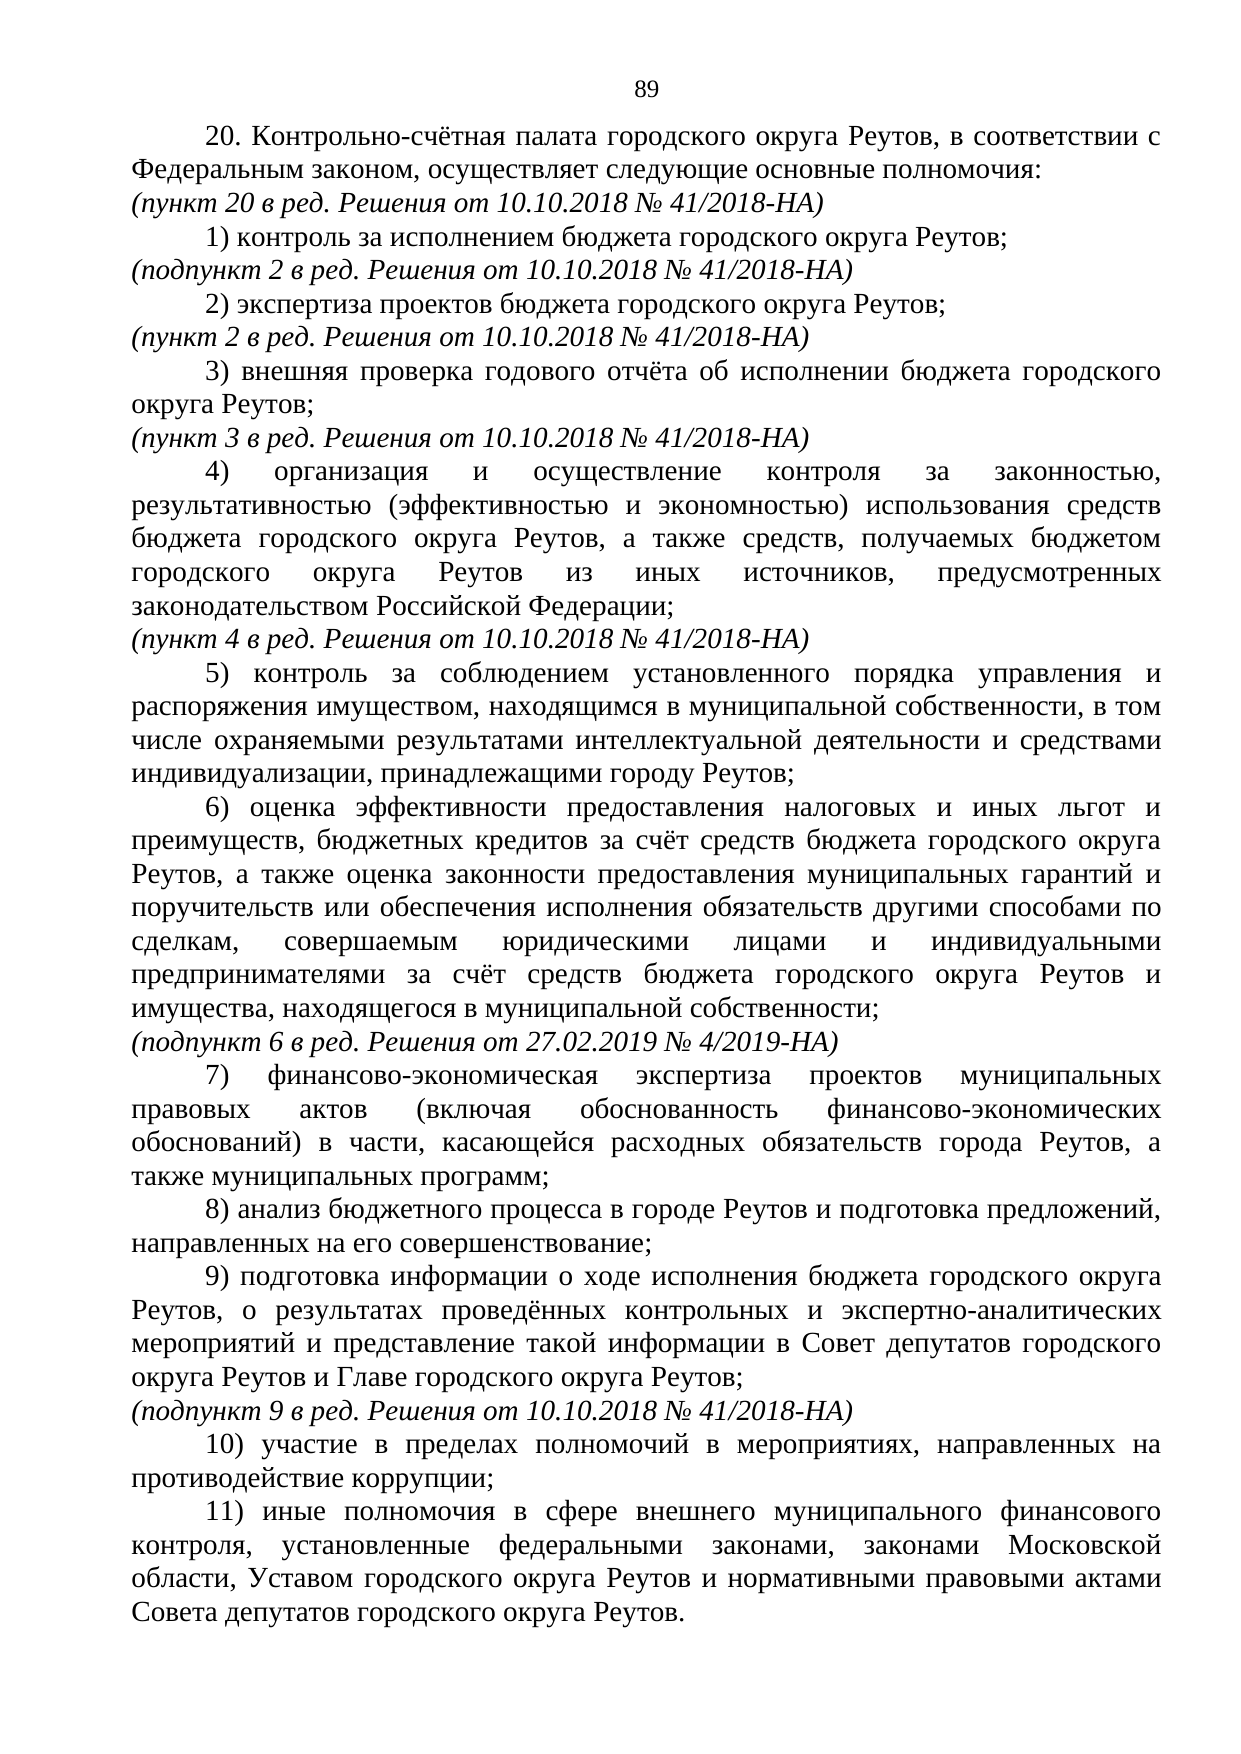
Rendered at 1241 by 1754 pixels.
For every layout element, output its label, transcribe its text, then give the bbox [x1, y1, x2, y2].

text 4) организация и осуществление контроля за законностью, результативностью (эффективностью и экономностью) использования средств бюджета городского округа Реутов, а также средств, получаемых бюджетом городского округа Реутов из иных источников, предусмотренных законодательством Российской Федерации; [131, 453, 1162, 621]
text 2) экспертиза проектов бюджета городского округа Реутов; [131, 286, 1162, 319]
text 9) подготовка информации о ходе исполнения бюджета городского округа Реутов, о результатах проведённых контрольных и экспертно-аналитических мероприятий и представление такой информации в Совет депутатов городского округа Реутов и Главе городского округа Реутов; [131, 1258, 1162, 1393]
text (пункт 4 в ред. Решения от 10.10.2018 № 41/2018-НА) [131, 621, 1162, 655]
text 5) контроль за соблюдением установленного порядка управления и распоряжения имуществом, находящимся в муниципальной собственности, в том числе охраняемыми результатами интеллектуальной деятельности и средствами индивидуализации, принадлежащими городу Реутов; [131, 655, 1162, 789]
text 11) иные полномочия в сфере внешнего муниципального финансового контроля, установленные федеральными законами, законами Московской области, Уставом городского округа Реутов и нормативными правовыми актами Совета депутатов городского округа Реутов. [131, 1493, 1162, 1627]
text 1) контроль за исполнением бюджета городского округа Реутов; [131, 219, 1162, 252]
text 3) внешняя проверка годового отчёта об исполнении бюджета городского округа Реутов; [131, 353, 1162, 420]
text (подпункт 2 в ред. Решения от 10.10.2018 № 41/2018-НА) [131, 252, 1162, 286]
text 7) финансово-экономическая экспертиза проектов муниципальных правовых актов (включая обоснованность финансово-экономических обоснований) в части, касающейся расходных обязательств города Реутов, а также муниципальных программ; [131, 1057, 1162, 1191]
text 10) участие в пределах полномочий в мероприятиях, направленных на противодействие коррупции; [131, 1426, 1162, 1493]
text (пункт 2 в ред. Решения от 10.10.2018 № 41/2018-НА) [131, 319, 1162, 353]
text (пункт 20 в ред. Решения от 10.10.2018 № 41/2018-НА) [131, 185, 1162, 219]
text 6) оценка эффективности предоставления налоговых и иных льгот и преимуществ, бюджетных кредитов за счёт средств бюджета городского округа Реутов, а также оценка законности предоставления муниципальных гарантий и поручительств или обеспечения исполнения обязательств другими способами по сделкам, совершаемым юридическими лицами и индивидуальными предпринимателями за счёт средств бюджета городского округа Реутов и имущества, находящегося в муниципальной собственности; [131, 789, 1162, 1024]
text (пункт 3 в ред. Решения от 10.10.2018 № 41/2018-НА) [131, 420, 1162, 453]
text (подпункт 6 в ред. Решения от 27.02.2019 № 4/2019-НА) [131, 1024, 1162, 1057]
text 8) анализ бюджетного процесса в городе Реутов и подготовка предложений, направленных на его совершенствование; [131, 1191, 1162, 1258]
text (подпункт 9 в ред. Решения от 10.10.2018 № 41/2018-НА) [131, 1393, 1162, 1426]
text 20. Контрольно-счётная палата городского округа Реутов, в соответствии с Федеральным законом, осуществляет следующие основные полномочия: [131, 118, 1162, 185]
